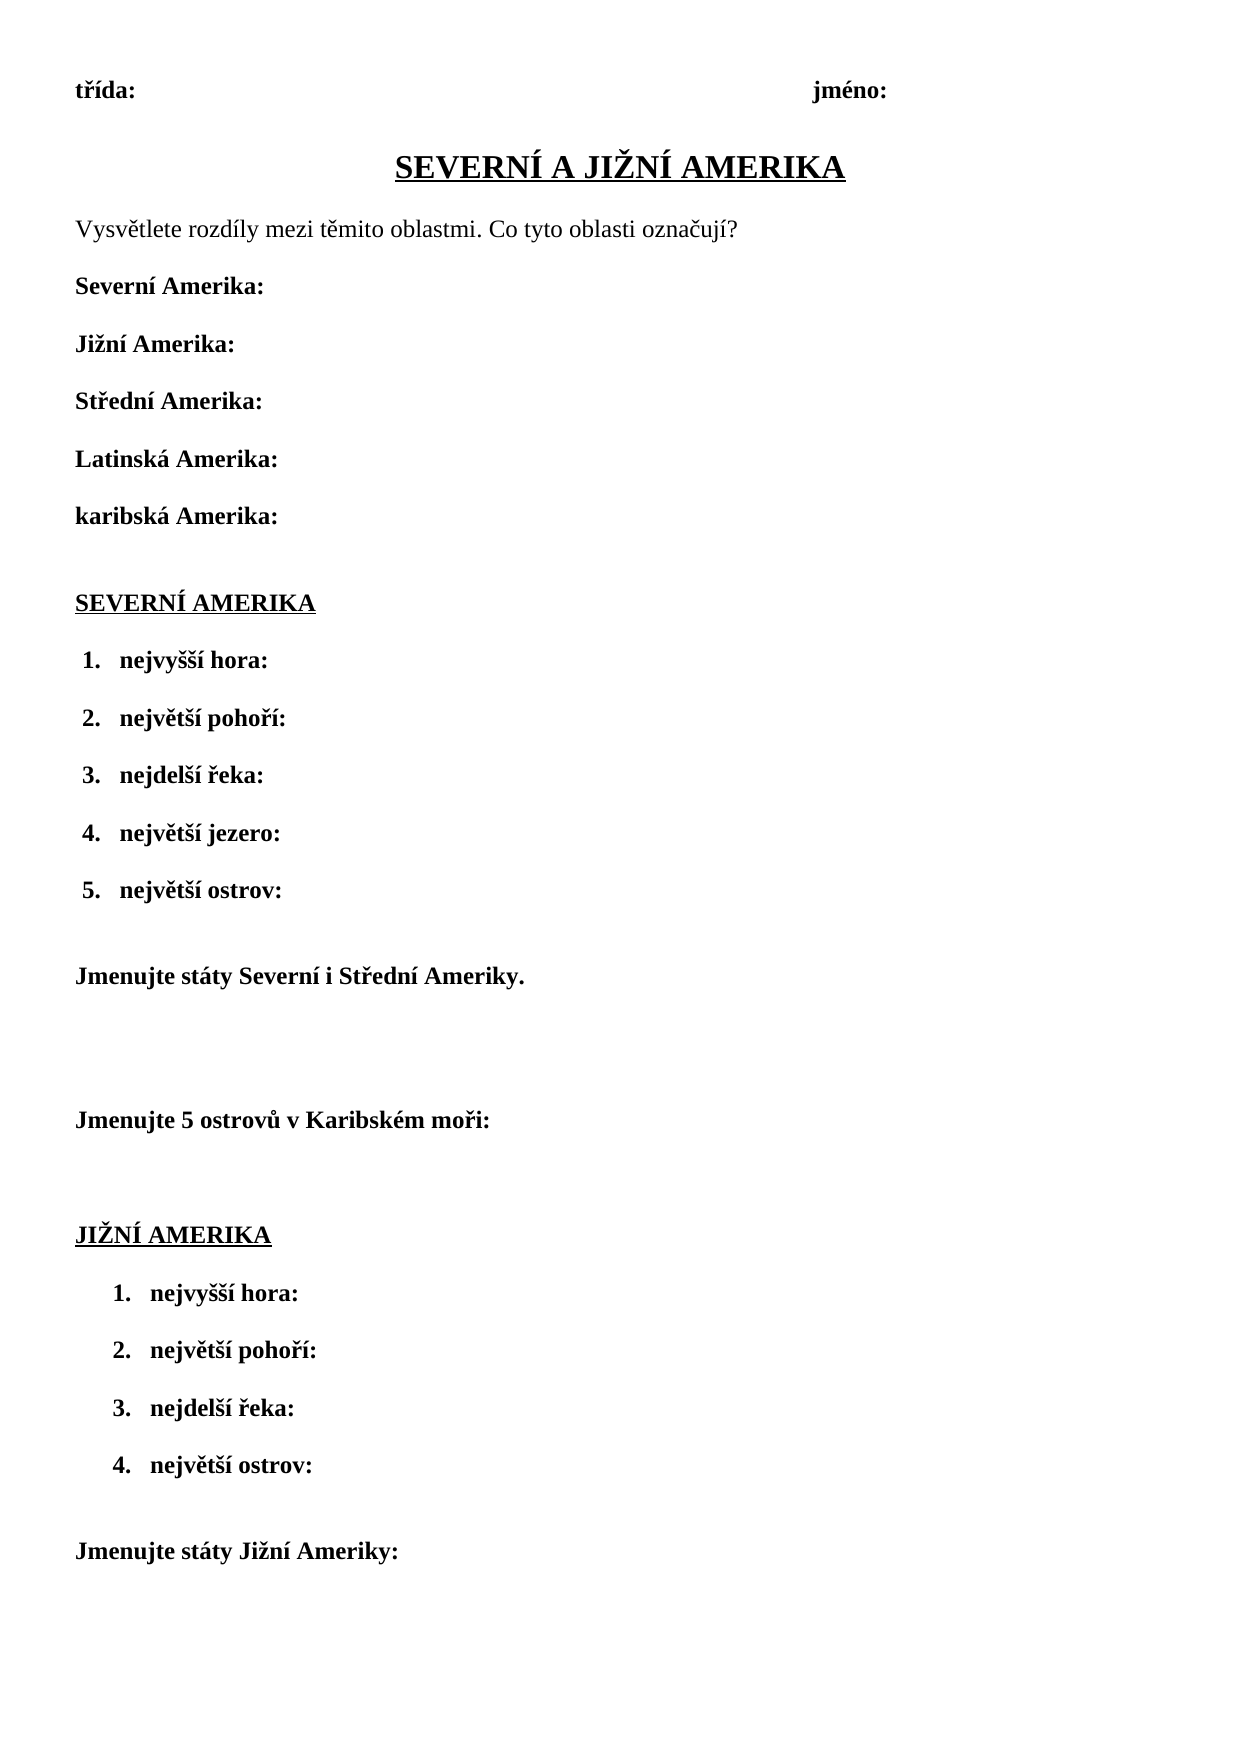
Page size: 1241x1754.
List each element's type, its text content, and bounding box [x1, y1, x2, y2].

list nejvyšší hora: [82, 645, 1165, 674]
list největší pohoří: [82, 703, 1165, 731]
list největší pohoří: [112, 1335, 1165, 1364]
list největší ostrov: [82, 875, 1165, 904]
text Latinská Amerika: [75, 444, 1165, 473]
text Jižní Amerika: [75, 329, 1165, 358]
text karibská Amerika: [75, 501, 1165, 530]
text Jmenujte 5 ostrovů v Karibském moři: [75, 1105, 1165, 1134]
text Jmenujte státy Jižní Ameriky: [75, 1536, 1165, 1565]
text Severní Amerika: [75, 271, 1165, 300]
text třída: jméno: [75, 75, 1165, 104]
text JIŽNÍ AMERIKA [75, 1220, 1165, 1249]
text Střední Amerika: [75, 386, 1165, 415]
list největší ostrov: [112, 1450, 1165, 1479]
text SEVERNÍ A JIŽNÍ AMERIKA [75, 147, 1165, 185]
text Jmenujte státy Severní i Střední Ameriky. [75, 961, 1165, 990]
text Vysvětlete rozdíly mezi těmito oblastmi. Co tyto oblasti označují? [75, 214, 1165, 243]
text SEVERNÍ AMERIKA [75, 588, 1165, 616]
list nejdelší řeka: [82, 760, 1165, 789]
list největší jezero: [82, 818, 1165, 846]
list nejdelší řeka: [112, 1393, 1165, 1421]
list nejvyšší hora: [112, 1278, 1165, 1306]
